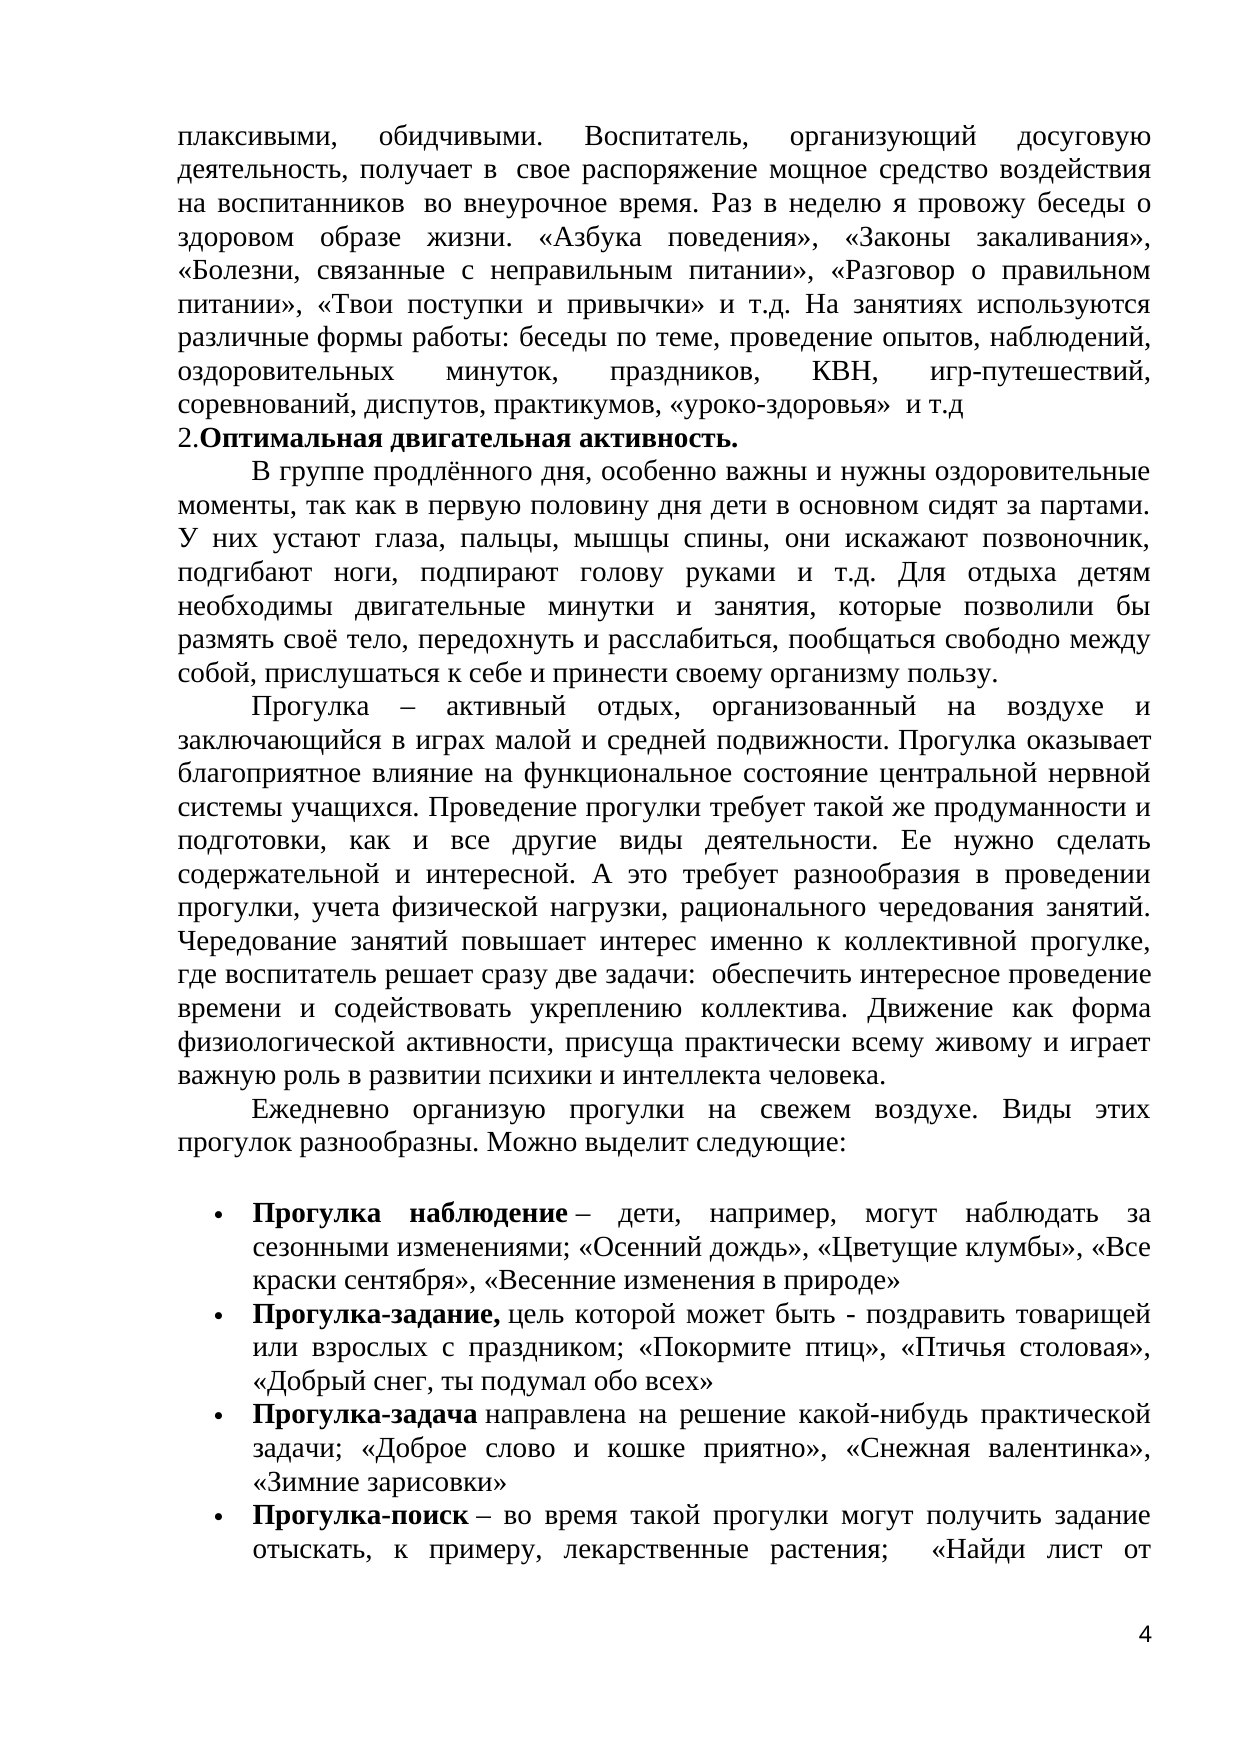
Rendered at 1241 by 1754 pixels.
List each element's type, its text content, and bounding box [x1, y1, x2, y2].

text 2.Оптимальная двигательная активность. [177, 420, 1152, 453]
list Прогулка-задание, цель которой может быть - поздравить товарищей или взрослых с праздником; «Покормите птиц», «Птичья столовая», «Добрый снег, ты подумал обо всех» [215, 1296, 1152, 1397]
text В группе продлённого дня, особенно важны и нужны оздоровительные моменты, так как в первую половину дня дети в основном сидят за партами. У них устают глаза, пальцы, мышцы спины, они искажают позвоночник, подгибают ноги, подпирают голову руками и т.д. Для отдыха детям необходимы двигательные минутки и занятия, которые позволили бы размять своё тело, передохнуть и расслабиться, пообщаться свободно между собой, прислушаться к себе и принести своему организму пользу. [177, 453, 1152, 688]
list Прогулка наблюдение – дети, например, могут наблюдать за сезонными изменениями; «Осенний дождь», «Цветущие клумбы», «Все краски сентября», «Весенние изменения в природе» [215, 1195, 1152, 1296]
text Ежедневно организую прогулки на свежем воздухе. Виды этих прогулок разнообразны. Можно выделит следующие: [177, 1091, 1152, 1158]
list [215, 1497, 1152, 1564]
text Прогулка – активный отдых, организованный на воздухе и заключающийся в играх малой и средней подвижности. Прогулка оказывает благоприятное влияние на функциональное состояние центральной нервной системы учащихся. Проведение прогулки требует такой же продуманности и подготовки, как и все другие виды деятельности. Ее нужно сделать содержательной и интересной. А это требует разнообразия в проведении прогулки, учета физической нагрузки, рационального чередования занятий. Чередование занятий повышает интерес именно к коллективной прогулке, где воспитатель решает сразу две задачи: обеспечить интересное проведение времени и содействовать укреплению коллектива. Движение как форма физиологической активности, присуща практически всему живому и играет важную роль в развитии психики и интеллекта человека. [177, 688, 1152, 1091]
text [177, 118, 1152, 420]
list Прогулка-задача направлена на решение какой-нибудь практической задачи; «Доброе слово и кошке приятно», «Снежная валентинка», «Зимние зарисовки» [215, 1397, 1152, 1497]
